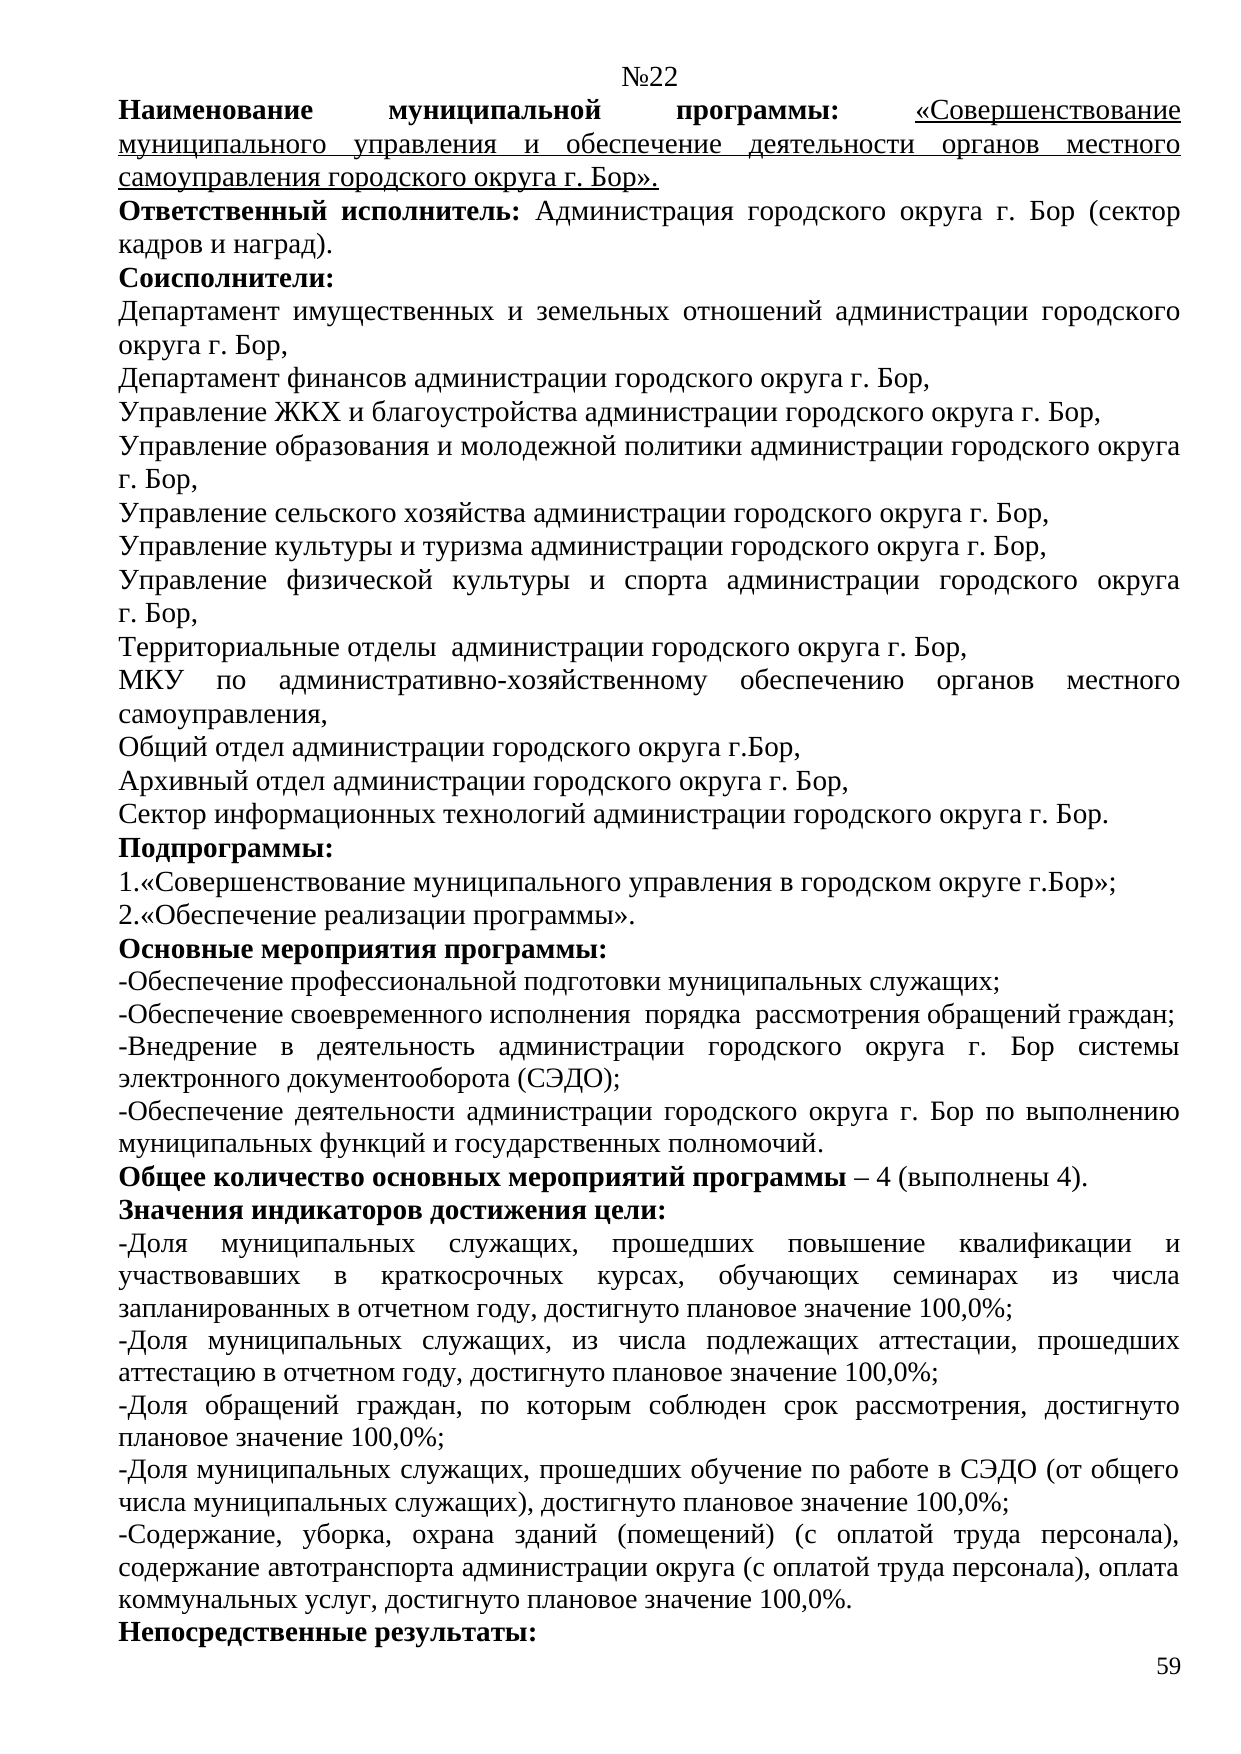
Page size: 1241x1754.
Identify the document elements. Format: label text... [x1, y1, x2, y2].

text Общее количество основных мероприятий программы – 4 (выполнены 4). [118, 1159, 1181, 1192]
text Управление культуры и туризма администрации городского округа г. Бор, [118, 528, 1181, 562]
text -Доля муниципальных служащих, из числа подлежащих аттестации, прошедших аттестацию в отчетном году, достигнуто плановое значение 100,0%; [118, 1323, 1181, 1388]
text -Обеспечение своевременного исполнения порядка рассмотрения обращений граждан; [118, 997, 1181, 1029]
text -Содержание, уборка, охрана зданий (помещений) (с оплатой труда персонала), содержание автотранспорта администрации округа (с оплатой труда персонала), оплата коммунальных услуг, достигнуто плановое значение 100,0%. [118, 1517, 1181, 1614]
text 2.«Обеспечение реализации программы». [118, 897, 1181, 931]
text Наименование муниципальной программы: «Совершенствование муниципального управления и обеспечение деятельности органов местного самоуправления городского округа г. Бор». [118, 92, 1181, 155]
text -Доля обращений граждан, по которым соблюден срок рассмотрения, достигнуто плановое значение 100,0%; [118, 1388, 1181, 1453]
text Управление сельского хозяйства администрации городского округа г. Бор, [118, 495, 1181, 528]
text Сектор информационных технологий администрации городского округа г. Бор. [118, 797, 1181, 830]
text -Доля муниципальных служащих, прошедших повышение квалификации и участвовавших в краткосрочных курсах, обучающих семинарах из числа запланированных в отчетном году, достигнуто плановое значение 100,0%; [118, 1226, 1181, 1323]
text Подпрограммы: [118, 830, 1181, 864]
text Департамент имущественных и земельных отношений администрации городского округа г. Бор, [118, 293, 1181, 361]
text -Обеспечение деятельности администрации городского округа г. Бор по выполнению муниципальных функций и государственных полномочий. [118, 1094, 1181, 1159]
text Ответственный исполнитель: Администрация городского округа г. Бор (сектор кадров и наград). [118, 193, 1181, 260]
text 1.«Совершенствование муниципального управления в городском округе г.Бор»; [118, 864, 1181, 897]
text Соисполнители: [118, 260, 1181, 293]
text Управление образования и молодежной политики администрации городского округа г. Бор, [118, 428, 1181, 495]
text -Доля муниципальных служащих, прошедших обучение по работе в СЭДО (от общего числа муниципальных служащих), достигнуто плановое значение 100,0%; [118, 1453, 1181, 1517]
text МКУ по административно-хозяйственному обеспечению органов местного самоуправления, [118, 662, 1181, 729]
text №22 [118, 59, 1181, 92]
text Департамент финансов администрации городского округа г. Бор, [118, 361, 1181, 394]
text -Внедрение в деятельность администрации городского округа г. Бор системы электронного документооборота (СЭДО); [118, 1029, 1181, 1094]
text Территориальные отделы администрации городского округа г. Бор, [118, 629, 1181, 662]
text Наименование муниципальной программы: «Совершенствование муниципального управления и обеспечение деятельности органов местного самоуправления городского округа г. Бор». [118, 156, 1181, 193]
text -Обеспечение профессиональной подготовки муниципальных служащих; [118, 964, 1181, 997]
text Основные мероприятия программы: [118, 931, 1181, 964]
text Непосредственные результаты: [118, 1614, 1181, 1648]
text Архивный отдел администрации городского округа г. Бор, [118, 763, 1181, 797]
text Значения индикаторов достижения цели: [118, 1192, 1181, 1226]
text Общий отдел администрации городского округа г.Бор, [118, 729, 1181, 763]
text Управление ЖКХ и благоустройства администрации городского округа г. Бор, [118, 394, 1181, 428]
text Управление физической культуры и спорта администрации городского округа г. Бор, [118, 562, 1181, 629]
